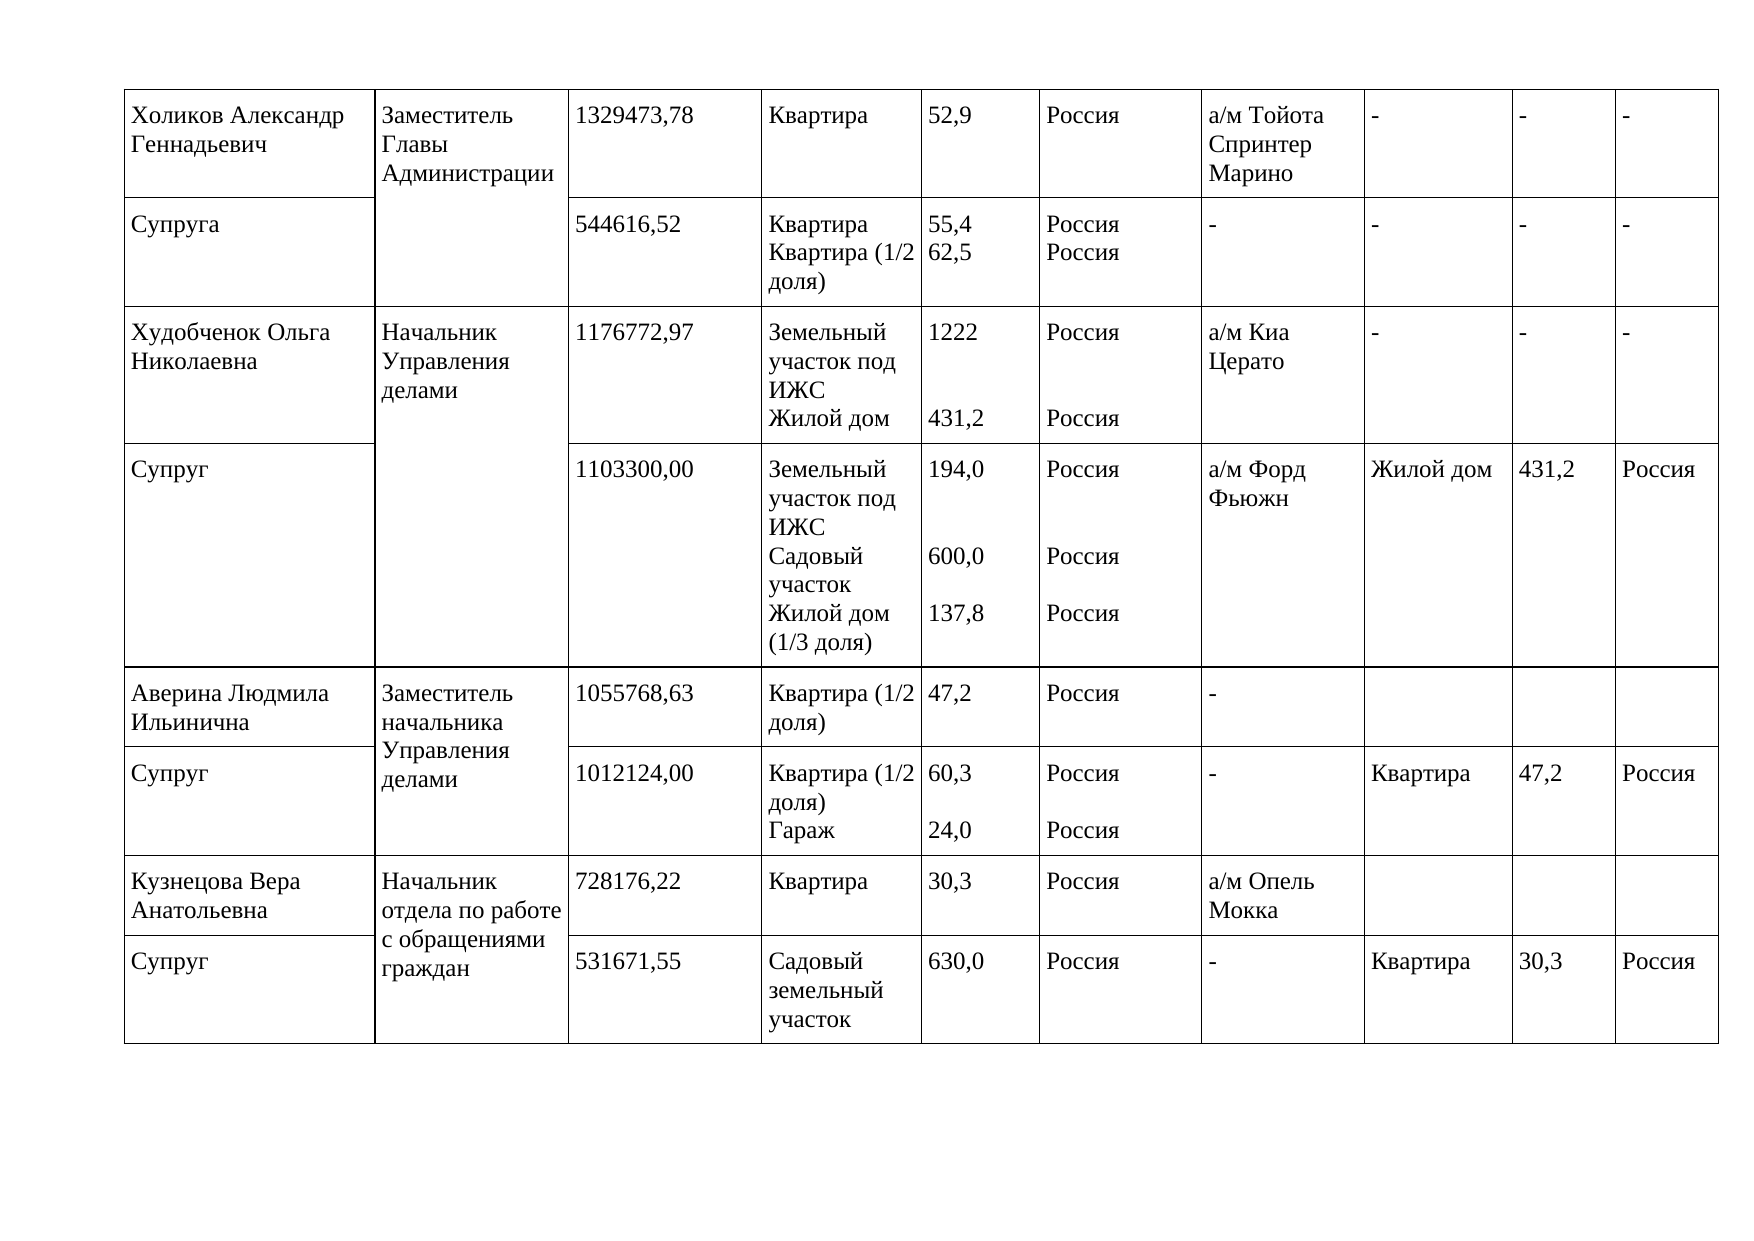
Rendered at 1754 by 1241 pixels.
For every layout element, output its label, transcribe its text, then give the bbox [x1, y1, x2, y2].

table_cell - [1365, 90, 1512, 197]
table_cell Квартира [1365, 936, 1512, 1043]
table_cell Россия [1040, 668, 1201, 746]
table_cell Россия Россия [1040, 307, 1201, 443]
table_cell - [1616, 307, 1718, 443]
table_cell Россия Россия Россия [1040, 444, 1201, 666]
table_cell а/м Тойота Спринтер Марино [1202, 90, 1364, 197]
table_cell 1055768,63 [569, 668, 761, 746]
table_cell а/м Опель Мокка [1202, 856, 1364, 934]
table_cell Начальник отдела по работе с обращениями граждан [376, 856, 568, 1043]
table_cell Россия [1040, 856, 1201, 934]
table_cell 47,2 [1513, 747, 1615, 855]
table_cell Россия Россия [1040, 747, 1201, 855]
table_cell Россия [1616, 747, 1718, 855]
table_cell Начальник Управления делами [376, 307, 568, 666]
table_cell 728176,22 [569, 856, 761, 934]
table_cell а/м Форд Фьюжн [1202, 444, 1364, 666]
table_cell [1616, 856, 1718, 934]
table_cell - [1513, 307, 1615, 443]
table_cell [1513, 668, 1615, 746]
table_cell 60,3 24,0 [922, 747, 1039, 855]
table_cell [1616, 668, 1718, 746]
table_cell - [1513, 198, 1615, 306]
table_cell 194,0 600,0 137,8 [922, 444, 1039, 666]
table_cell - [1616, 90, 1718, 197]
table_cell Россия [1616, 936, 1718, 1043]
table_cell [1040, 936, 1201, 1043]
table_cell [1513, 856, 1615, 934]
table_cell - [1365, 307, 1512, 443]
table_cell Россия Россия [1040, 198, 1201, 306]
table_cell 30,3 [1513, 936, 1615, 1043]
table_cell Худобченок Ольга Николаевна [125, 307, 374, 443]
table_cell [1365, 856, 1512, 934]
table_cell Россия [1040, 90, 1201, 197]
table_cell а/м Киа Церато [1202, 307, 1364, 443]
table_cell 630,0 31,4 15,0 [922, 936, 1039, 1043]
table_cell Супруг [125, 936, 374, 1043]
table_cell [376, 90, 568, 306]
table_cell Земельный участок под ИЖС Садовый участок Жилой дом (1/3 доля) [762, 444, 921, 666]
table_cell Россия [1616, 444, 1718, 666]
table_cell Заместитель начальника Управления делами [376, 668, 568, 855]
table_cell Супруга [125, 198, 374, 306]
table_cell - [1202, 668, 1364, 746]
table_cell Квартира [762, 856, 921, 934]
table_cell 55,4 62,5 [922, 198, 1039, 306]
table_cell Квартира [1365, 747, 1512, 855]
table_cell [1365, 668, 1512, 746]
table_cell Жилой дом [1365, 444, 1512, 666]
table_cell Квартира (1/2 доля) Гараж [762, 747, 921, 855]
table_cell Квартира [762, 90, 921, 197]
table_cell Супруг [125, 747, 374, 855]
table_cell - [1616, 198, 1718, 306]
table_cell Земельный участок под ИЖС Жилой дом [762, 307, 921, 443]
table_cell 1329473,78 [569, 90, 761, 197]
table_cell - [1202, 747, 1364, 855]
table_cell Кузнецова Вера Анатольевна [125, 856, 374, 934]
table_cell 431,2 [1513, 444, 1615, 666]
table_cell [762, 936, 921, 1043]
table_cell - [1513, 90, 1615, 197]
table_cell 1176772,97 [569, 307, 761, 443]
table_cell 52,9 [922, 90, 1039, 197]
table_cell Квартира Квартира (1/2 доля) [762, 198, 921, 306]
table_cell 47,2 [922, 668, 1039, 746]
table_cell 1222 431,2 [922, 307, 1039, 443]
table_cell Супруг [125, 444, 374, 666]
table_cell - [1202, 198, 1364, 306]
table_cell - [1365, 198, 1512, 306]
table_cell Аверина Людмила Ильинична [125, 668, 374, 746]
table_cell 531671,55 [569, 936, 761, 1043]
table_cell Квартира (1/2 доля) [762, 668, 921, 746]
table_cell Холиков Александр Геннадьевич [125, 90, 374, 197]
table_cell 1103300,00 [569, 444, 761, 666]
table_cell - [1202, 936, 1364, 1043]
table_cell 1012124,00 [569, 747, 761, 855]
table_cell 544616,52 [569, 198, 761, 306]
table_cell 30,3 [922, 856, 1039, 934]
